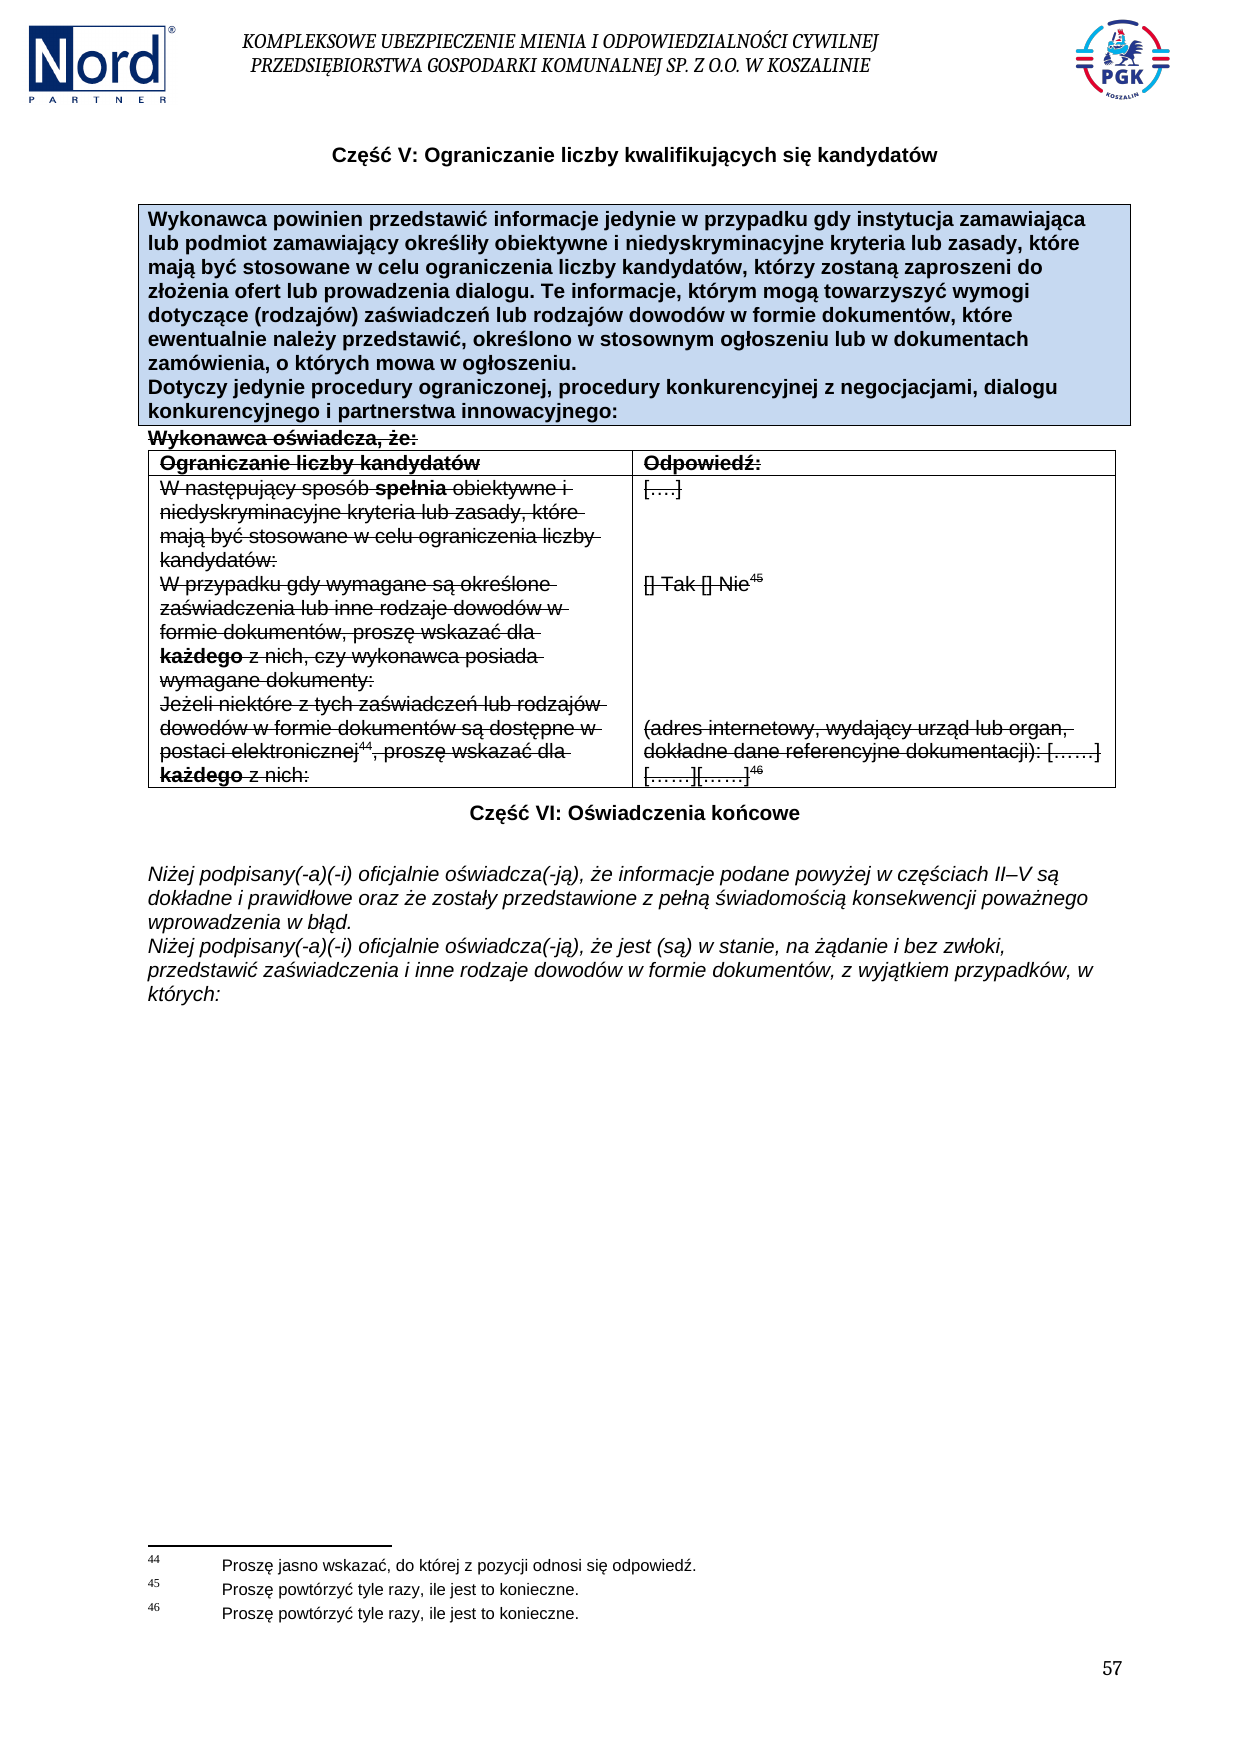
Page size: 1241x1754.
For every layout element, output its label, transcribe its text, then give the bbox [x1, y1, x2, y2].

text Wykonawca oświadcza, że: [148, 426, 1122, 450]
text Niżej podpisany(-a)(-i) oficjalnie oświadcza(-ją), że jest (są) w stanie, na żądanie i bez zwłoki, przedstawić zaświadczenia i inne rodzaje dowodów w formie dokumentów, z wyjątkiem przypadków, w których: [148, 934, 1122, 1006]
table_cell [….] [] Tak [] Nie (adres internetowy, wydający urząd lub organ, dokładne dane referencyjne dokumentacji): [……][……][……] [633, 476, 1115, 787]
picture [22, 23, 179, 105]
text Wykonawca powinien przedstawić informacje jedynie w przypadku gdy instytucja zamawiająca lub podmiot zamawiający określiły obiektywne i niedyskryminacyjne kryteria lub zasady, które mają być stosowane w celu ograniczenia liczby kandydatów, którzy zostaną zaproszeni do złożenia ofert lub prowadzenia dialogu. Te informacje, którym mogą towarzyszyć wymogi dotyczące (rodzajów) zaświadczeń lub rodzajów dowodów w formie dokumentów, które ewentualnie należy przedstawić, określono w stosownym ogłoszeniu lub w dokumentach zamówienia, o których mowa w ogłoszeniu. Dotyczy jedynie procedury ograniczonej, procedury konkurencyjnej z negocjacjami, dialogu konkurencyjnego i partnerstwa innowacyjnego: [139, 205, 1130, 425]
title Część V: Ograniczanie liczby kwalifikujących się kandydatów [148, 142, 1122, 166]
table_header Ograniczanie liczby kandydatów [149, 451, 632, 475]
table_cell W następujący sposób spełnia obiektywne i niedyskryminacyjne kryteria lub zasady, które mają być stosowane w celu ograniczenia liczby kandydatów: W przypadku gdy wymagane są określone zaświadczenia lub inne rodzaje dowodów w formie dokumentów, proszę wskazać dla każdego z nich, czy wykonawca posiada wymagane dokumenty: Jeżeli niektóre z tych zaświadczeń lub rodzajów dowodów w formie dokumentów są dostępne w postaci elektronicznej, proszę wskazać dla każdego z nich: [149, 476, 632, 787]
title Część VI: Oświadczenia końcowe [148, 801, 1122, 825]
table_header Odpowiedź: [633, 451, 1115, 475]
picture [1073, 15, 1174, 103]
text Niżej podpisany(-a)(-i) oficjalnie oświadcza(-ją), że informacje podane powyżej w częściach II–V są dokładne i prawidłowe oraz że zostały przedstawione z pełną świadomością konsekwencji poważnego wprowadzenia w błąd. [148, 862, 1122, 934]
